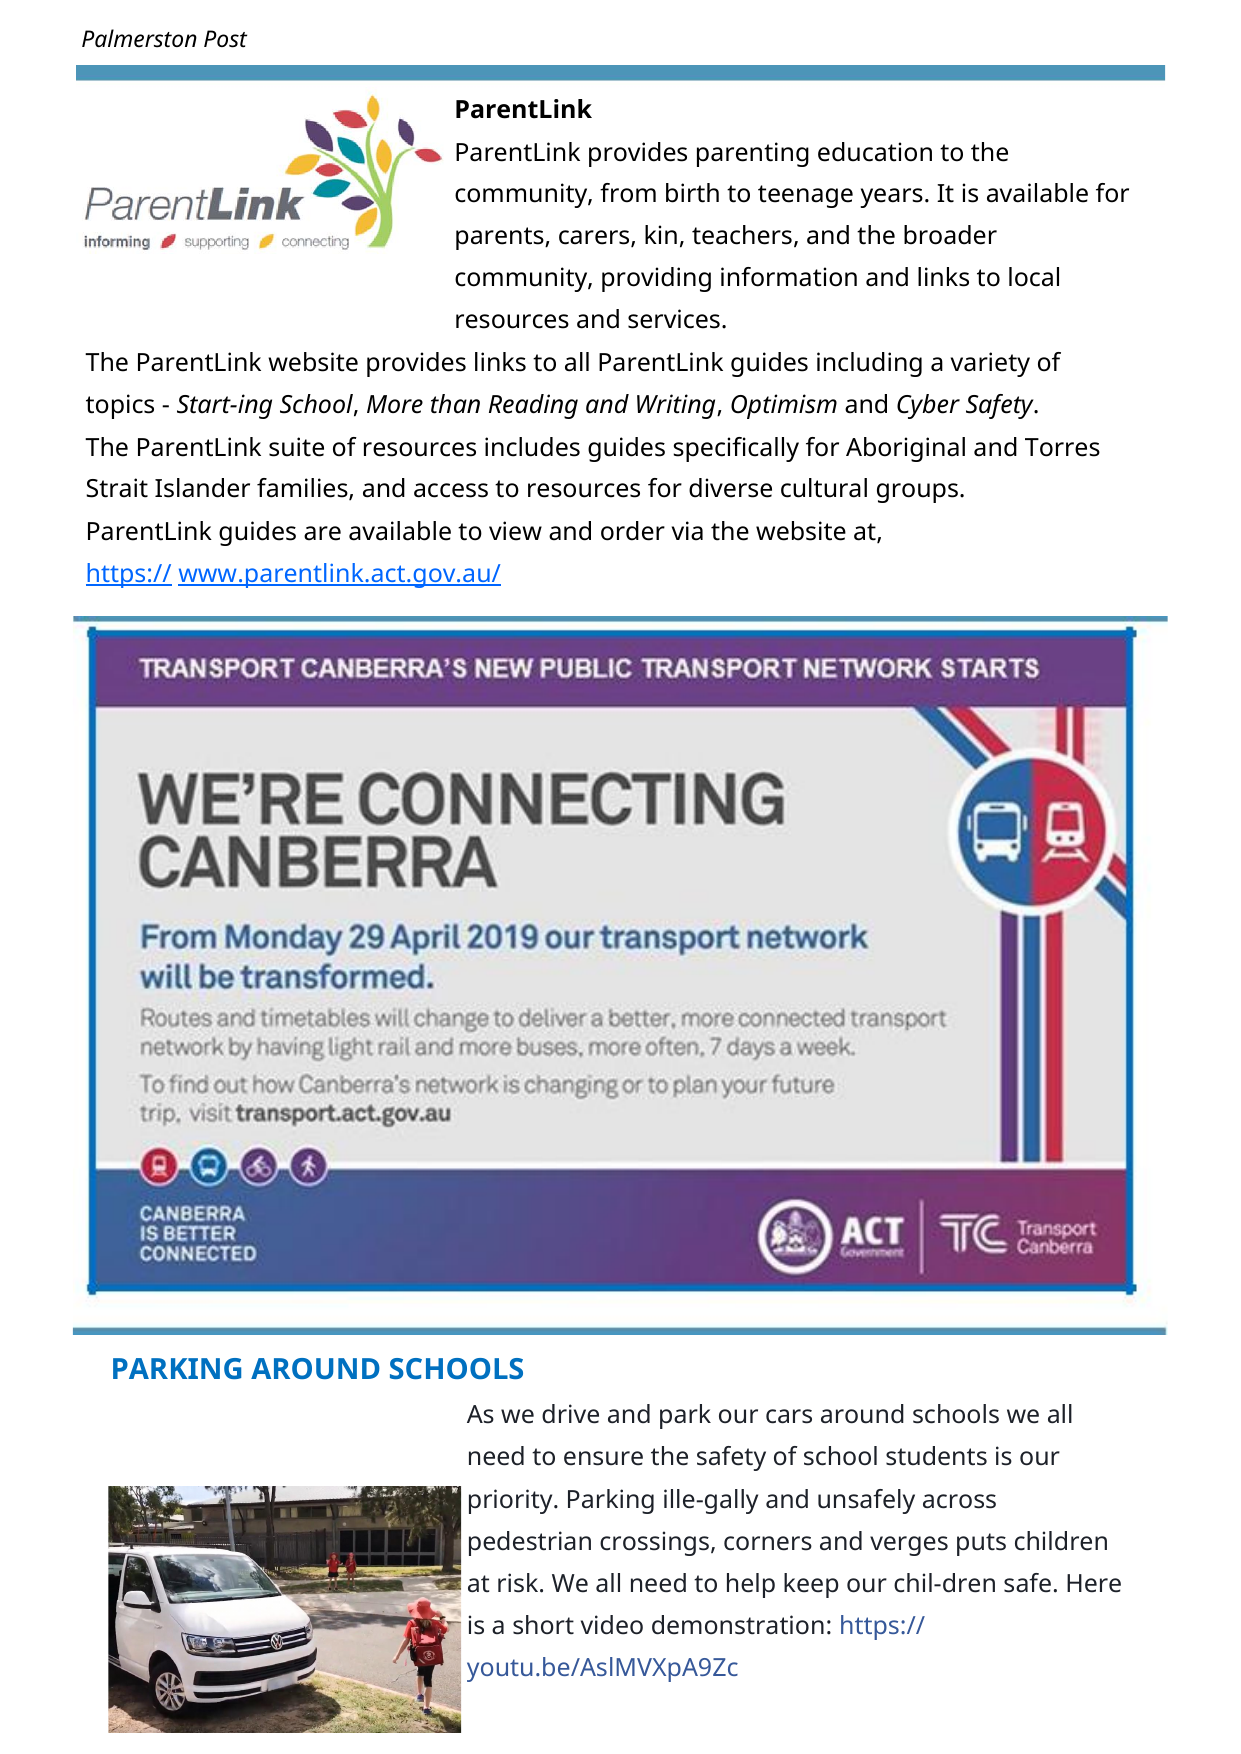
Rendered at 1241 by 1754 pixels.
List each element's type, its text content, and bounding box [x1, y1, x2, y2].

picture [108, 1486, 462, 1733]
text The ParentLink suite of resources includes guides specifically for Aboriginal and Torres Strait Islander families, and access to resources for diverse cultural groups. [85, 429, 1150, 505]
text PARKING AROUND SCHOOLS [110, 1348, 1150, 1388]
text ParentLink guides are available to view and order via the website at, https:// www.parentlink.act.gov.au/ [85, 514, 892, 589]
text Palmerston Post [81, 23, 1150, 54]
text As we drive and park our cars around schools we all need to ensure the safety of school students is our priority. Parking ille-gally and unsafely across pedestrian crossings, corners and verges puts children at risk. We all need to help keep our chil-dren safe. Here is a short video demonstration: https:// youtu.be/AslMVXpA9Zc [467, 1397, 1127, 1684]
picture [72, 616, 1168, 1335]
text ParentLink [454, 92, 1150, 126]
text ParentLink provides parenting education to the community, from birth to teenage years. It is available for parents, carers, kin, teachers, and the broader community, providing information and links to local resources and services. [454, 134, 1133, 336]
text The ParentLink website provides links to all ParentLink guides including a variety of topics - Start-ing School, More than Reading and Writing, Optimism and Cyber Safety. [85, 345, 1106, 420]
picture [76, 65, 1166, 254]
